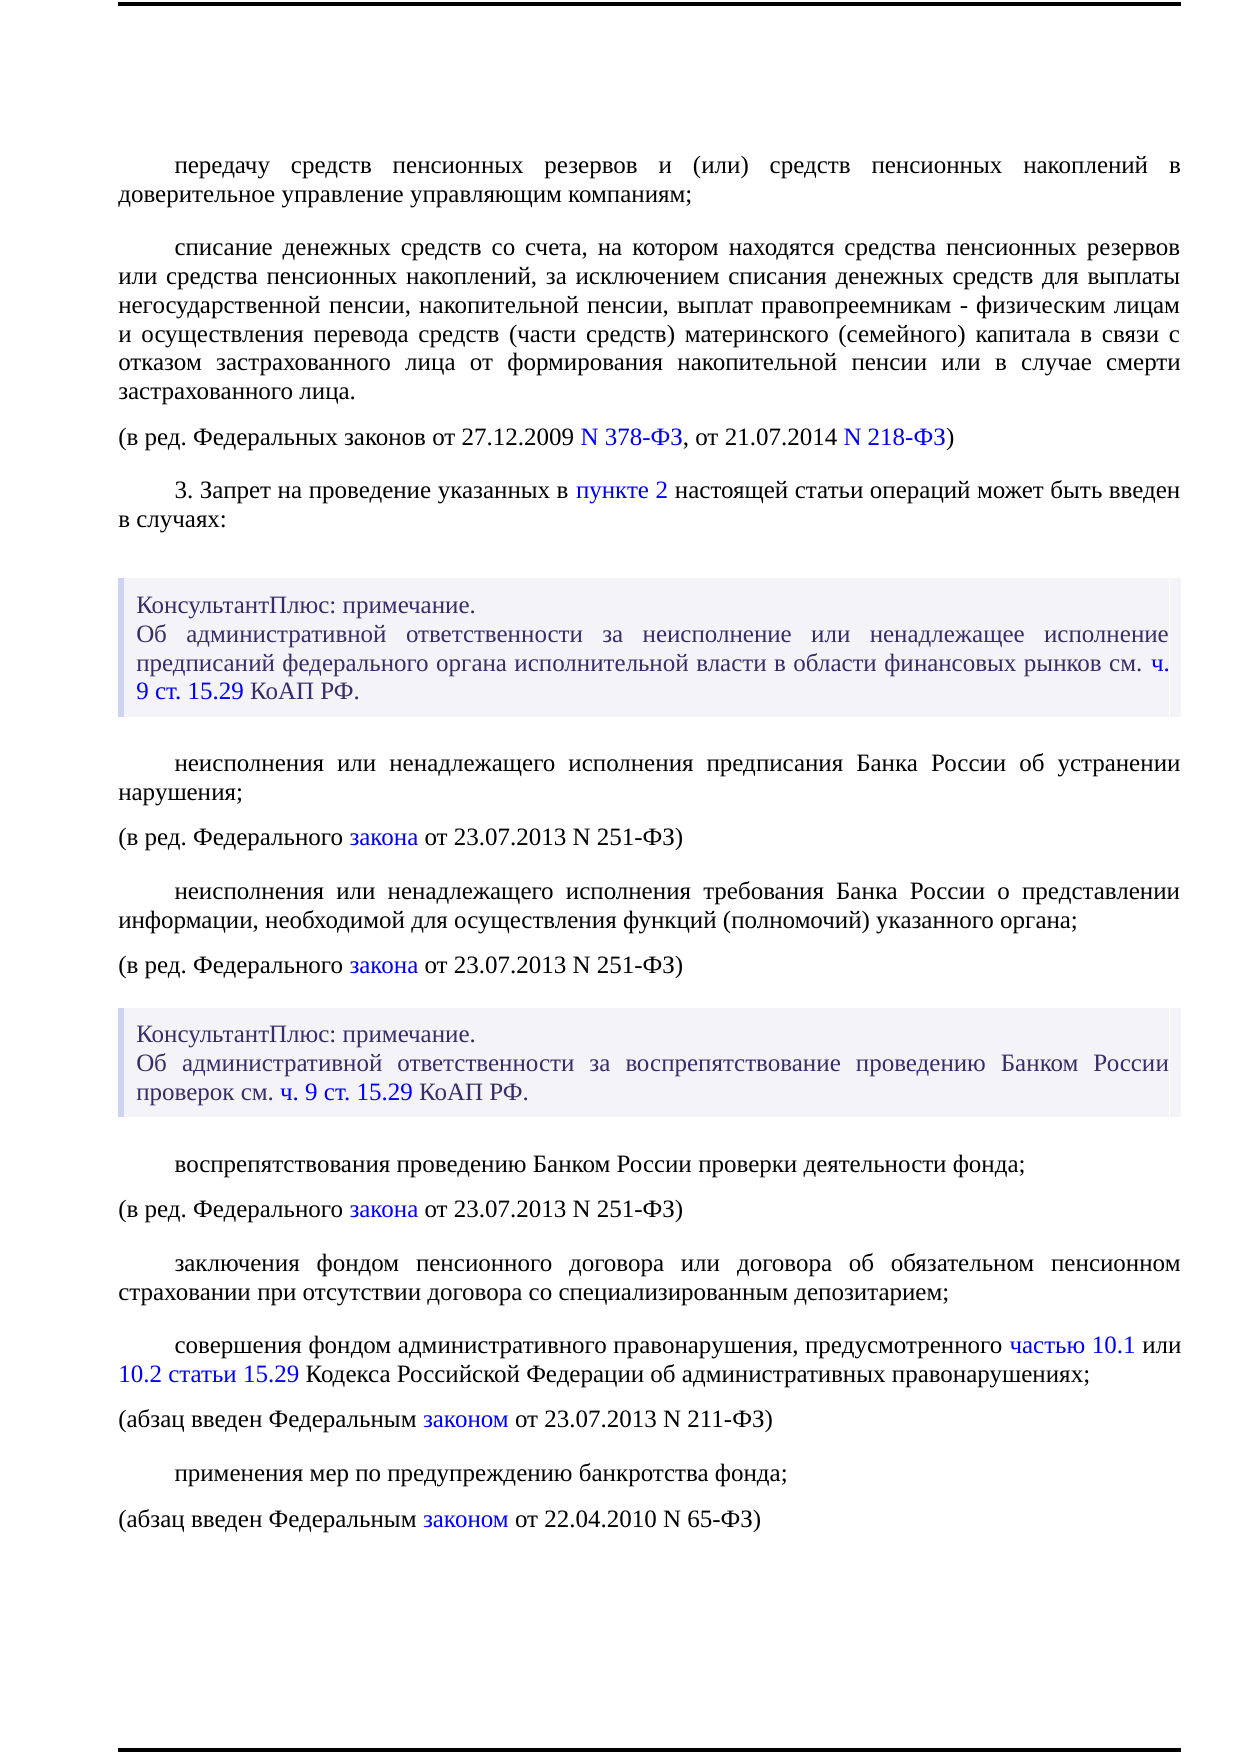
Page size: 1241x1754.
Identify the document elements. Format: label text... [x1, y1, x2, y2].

text передачу средств пенсионных резервов и (или) средств пенсионных накоплений в доверительное управление управляющим компаниям; [118, 150, 1181, 207]
text (в ред. Федерального закона от 23.07.2013 N 251-ФЗ) [118, 1194, 1181, 1223]
text применения мер по предупреждению банкротства фонда; [118, 1458, 1181, 1487]
text неисполнения или ненадлежащего исполнения предписания Банка России об устранении нарушения; [118, 748, 1181, 806]
text (абзац введен Федеральным законом от 22.04.2010 N 65-ФЗ) [118, 1504, 1181, 1532]
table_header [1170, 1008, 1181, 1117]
text неисполнения или ненадлежащего исполнения требования Банка России о представлении информации, необходимой для осуществления функций (полномочий) указанного органа; [118, 876, 1181, 933]
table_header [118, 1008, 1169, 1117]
text заключения фондом пенсионного договора или договора об обязательном пенсионном страховании при отсутствии договора со специализированным депозитарием; [118, 1248, 1181, 1305]
text списание денежных средств со счета, на котором находятся средства пенсионных резервов или средства пенсионных накоплений, за исключением списания денежных средств для выплаты негосударственной пенсии, накопительной пенсии, выплат правопреемникам - физическим лицам и осуществления перевода средств (части средств) материнского (семейного) капитала в связи с отказом застрахованного лица от формирования накопительной пенсии или в случае смерти застрахованного лица. [118, 232, 1181, 405]
text (в ред. Федерального закона от 23.07.2013 N 251-ФЗ) [118, 950, 1181, 979]
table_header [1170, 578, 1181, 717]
text (в ред. Федерального закона от 23.07.2013 N 251-ФЗ) [118, 822, 1181, 851]
text (в ред. Федеральных законов от 27.12.2009 N 378-ФЗ, от 21.07.2014 N 218-ФЗ) [118, 422, 1181, 450]
text совершения фондом административного правонарушения, предусмотренного частью 10.1 или 10.2 статьи 15.29 Кодекса Российской Федерации об административных правонарушениях; [118, 1330, 1181, 1388]
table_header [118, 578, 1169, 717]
text воспрепятствования проведению Банком России проверки деятельности фонда; [118, 1149, 1181, 1177]
text 3. Запрет на проведение указанных в пункте 2 настоящей статьи операций может быть введен в случаях: [118, 475, 1181, 533]
text (абзац введен Федеральным законом от 23.07.2013 N 211-ФЗ) [118, 1404, 1181, 1433]
